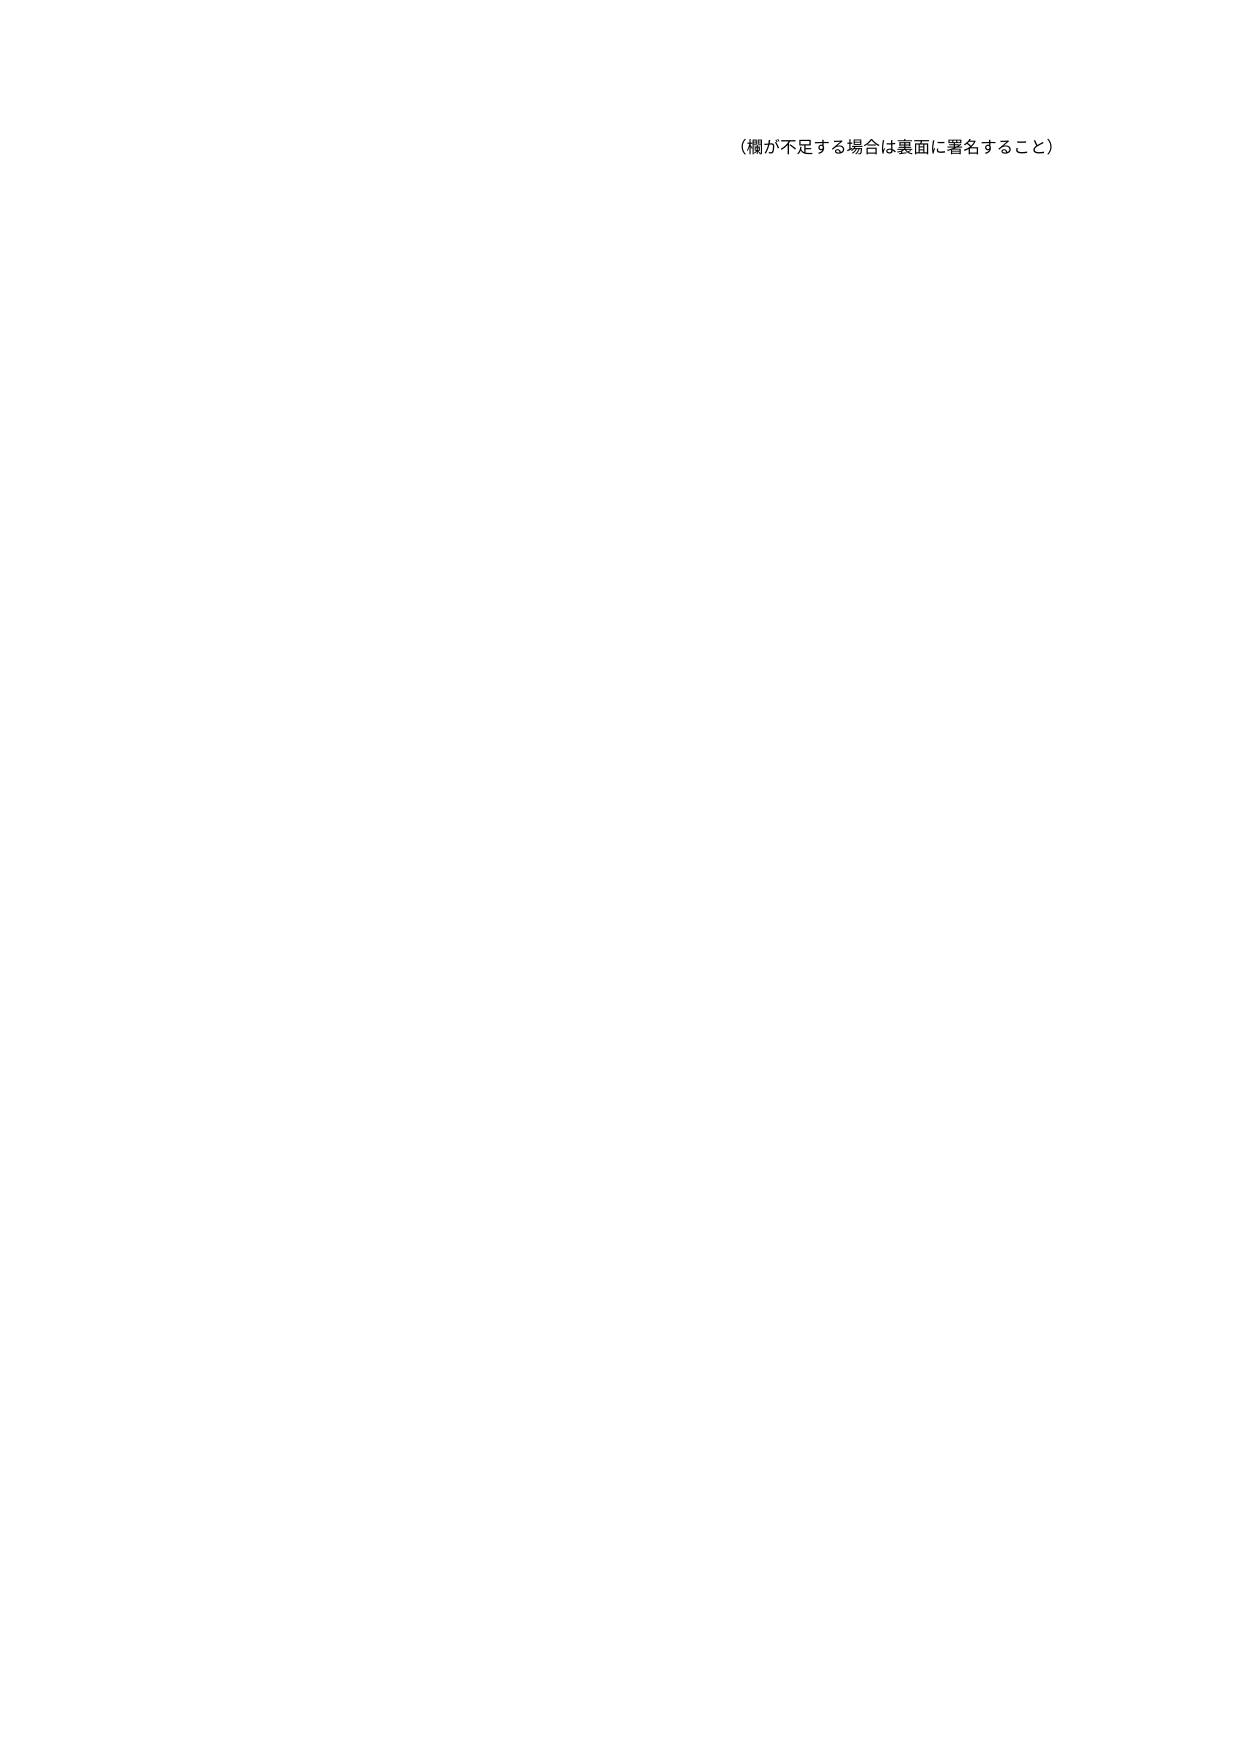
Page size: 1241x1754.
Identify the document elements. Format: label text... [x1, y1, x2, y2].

text （欄が不足する場合は裏面に署名すること） [177, 127, 1063, 164]
